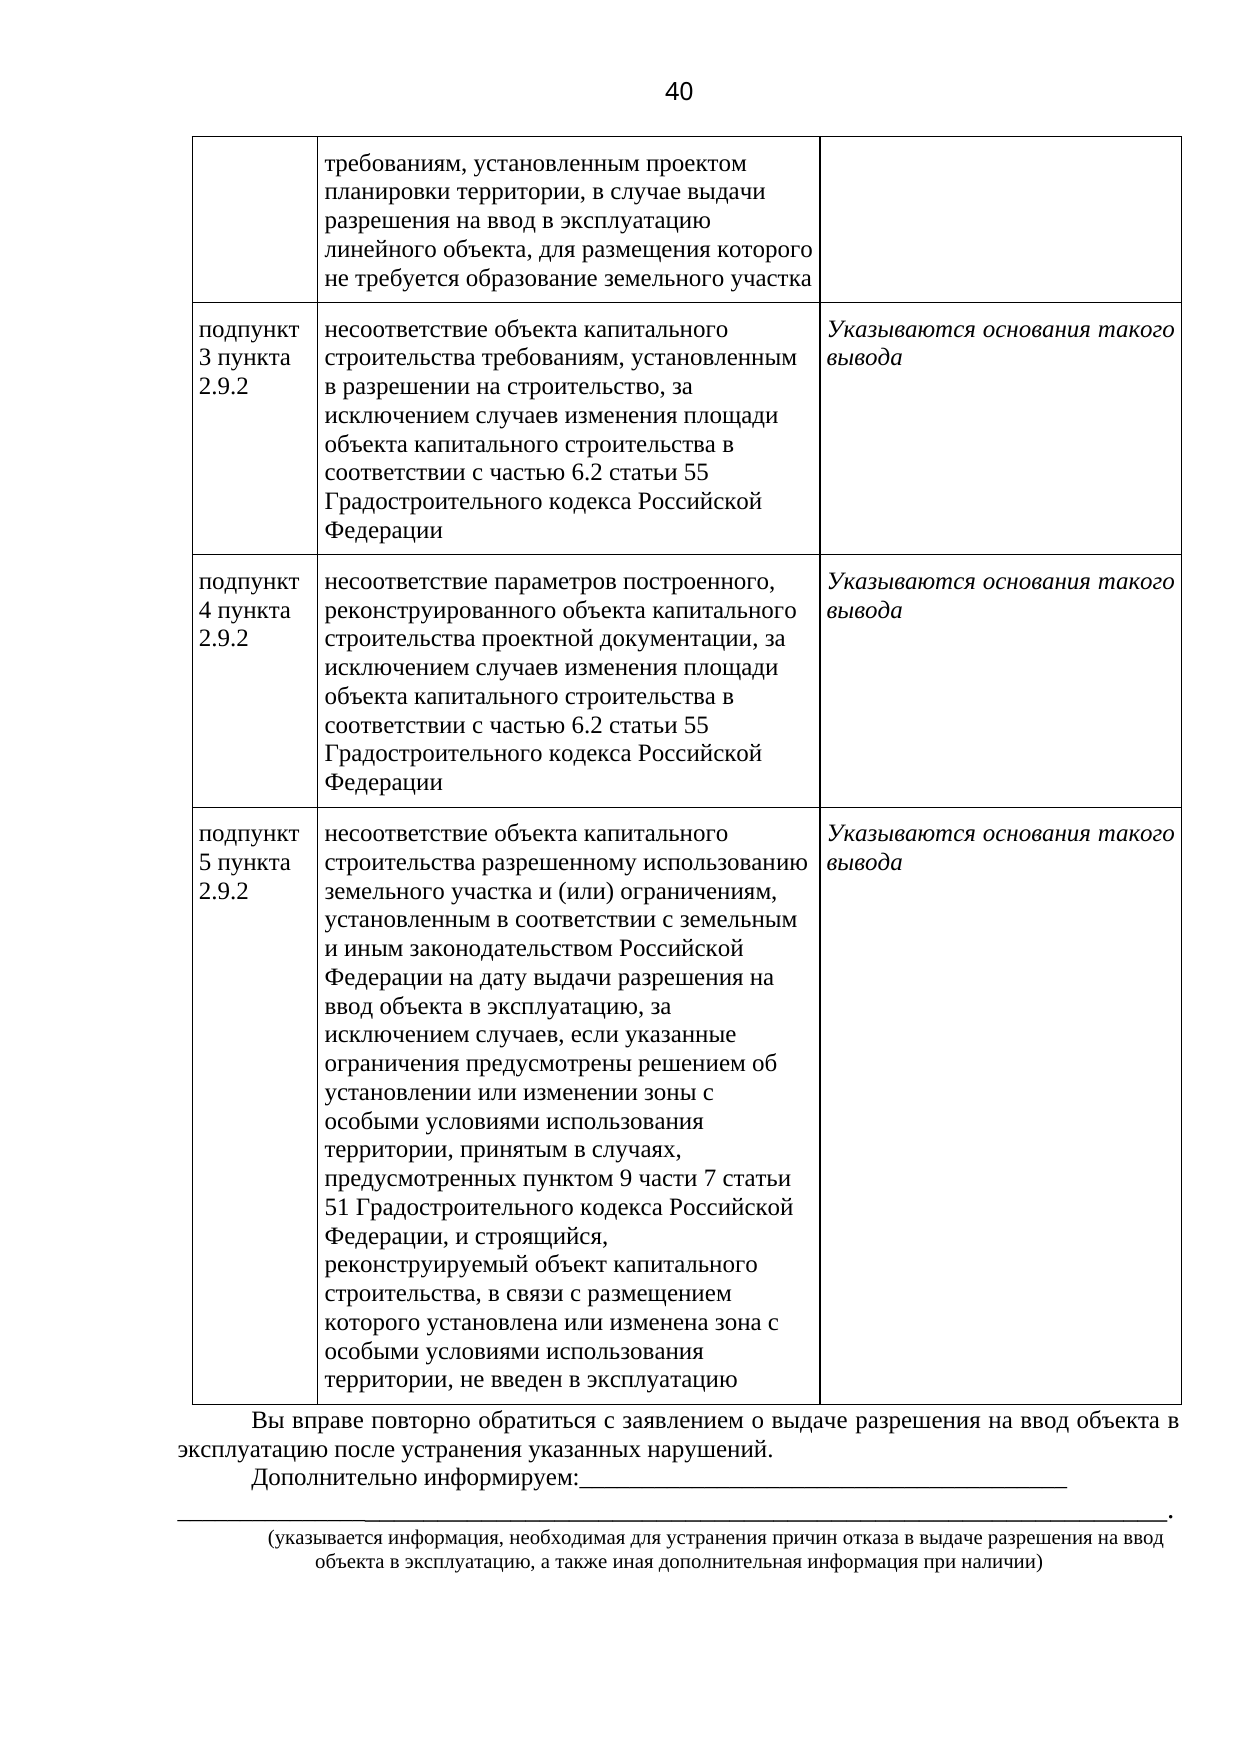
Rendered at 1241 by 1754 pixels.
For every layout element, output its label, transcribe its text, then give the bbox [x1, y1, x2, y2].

table_cell несоответствие параметров построенного, реконструированного объекта капитального строительства проектной документации, за исключением случаев изменения площади объекта капитального строительства в соответствии с частью 6.2 статьи 55 Градостроительного кодекса Российской Федерации [318, 555, 819, 807]
table_cell подпункт 4 пункта 2.9.2 [193, 555, 317, 807]
text (указывается информация, необходимая для устранения причин отказа в выдаче разрешения на ввод объекта в эксплуатацию, а также иная дополнительная информация при наличии) [177, 1525, 1181, 1573]
text Дополнительно информируем:_______________________________________ ______________________________________________________________________. [177, 1462, 1181, 1525]
table_cell несоответствие объекта капитального строительства требованиям, установленным в разрешении на строительство, за исключением случаев изменения площади объекта капитального строительства в соответствии с частью 6.2 статьи 55 Градостроительного кодекса Российской Федерации [318, 303, 819, 554]
table_cell Указываются основания такого вывода [821, 555, 1181, 807]
table_cell несоответствие объекта капитального строительства разрешенному использованию земельного участка и (или) ограничениям, установленным в соответствии с земельным и иным законодательством Российской Федерации на дату выдачи разрешения на ввод объекта в эксплуатацию, за исключением случаев, если указанные ограничения предусмотрены решением об установлении или изменении зоны с особыми условиями использования территории, принятым в случаях, предусмотренных пунктом 9 части 7 статьи 51 Градостроительного кодекса Российской Федерации, и строящийся, реконструируемый объект капитального строительства, в связи с размещением которого установлена или изменена зона с особыми условиями использования территории, не введен в эксплуатацию [318, 808, 819, 1404]
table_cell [318, 137, 819, 302]
table_cell подпункт 3 пункта 2.9.2 [193, 303, 317, 554]
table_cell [821, 137, 1181, 302]
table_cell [193, 137, 317, 302]
table_cell Указываются основания такого вывода [821, 808, 1181, 1404]
table_cell Указываются основания такого вывода [821, 303, 1181, 554]
text Вы вправе повторно обратиться с заявлением о выдаче разрешения на ввод объекта в эксплуатацию после устранения указанных нарушений. [177, 1405, 1181, 1462]
table_cell подпункт 5 пункта 2.9.2 [193, 808, 317, 1404]
